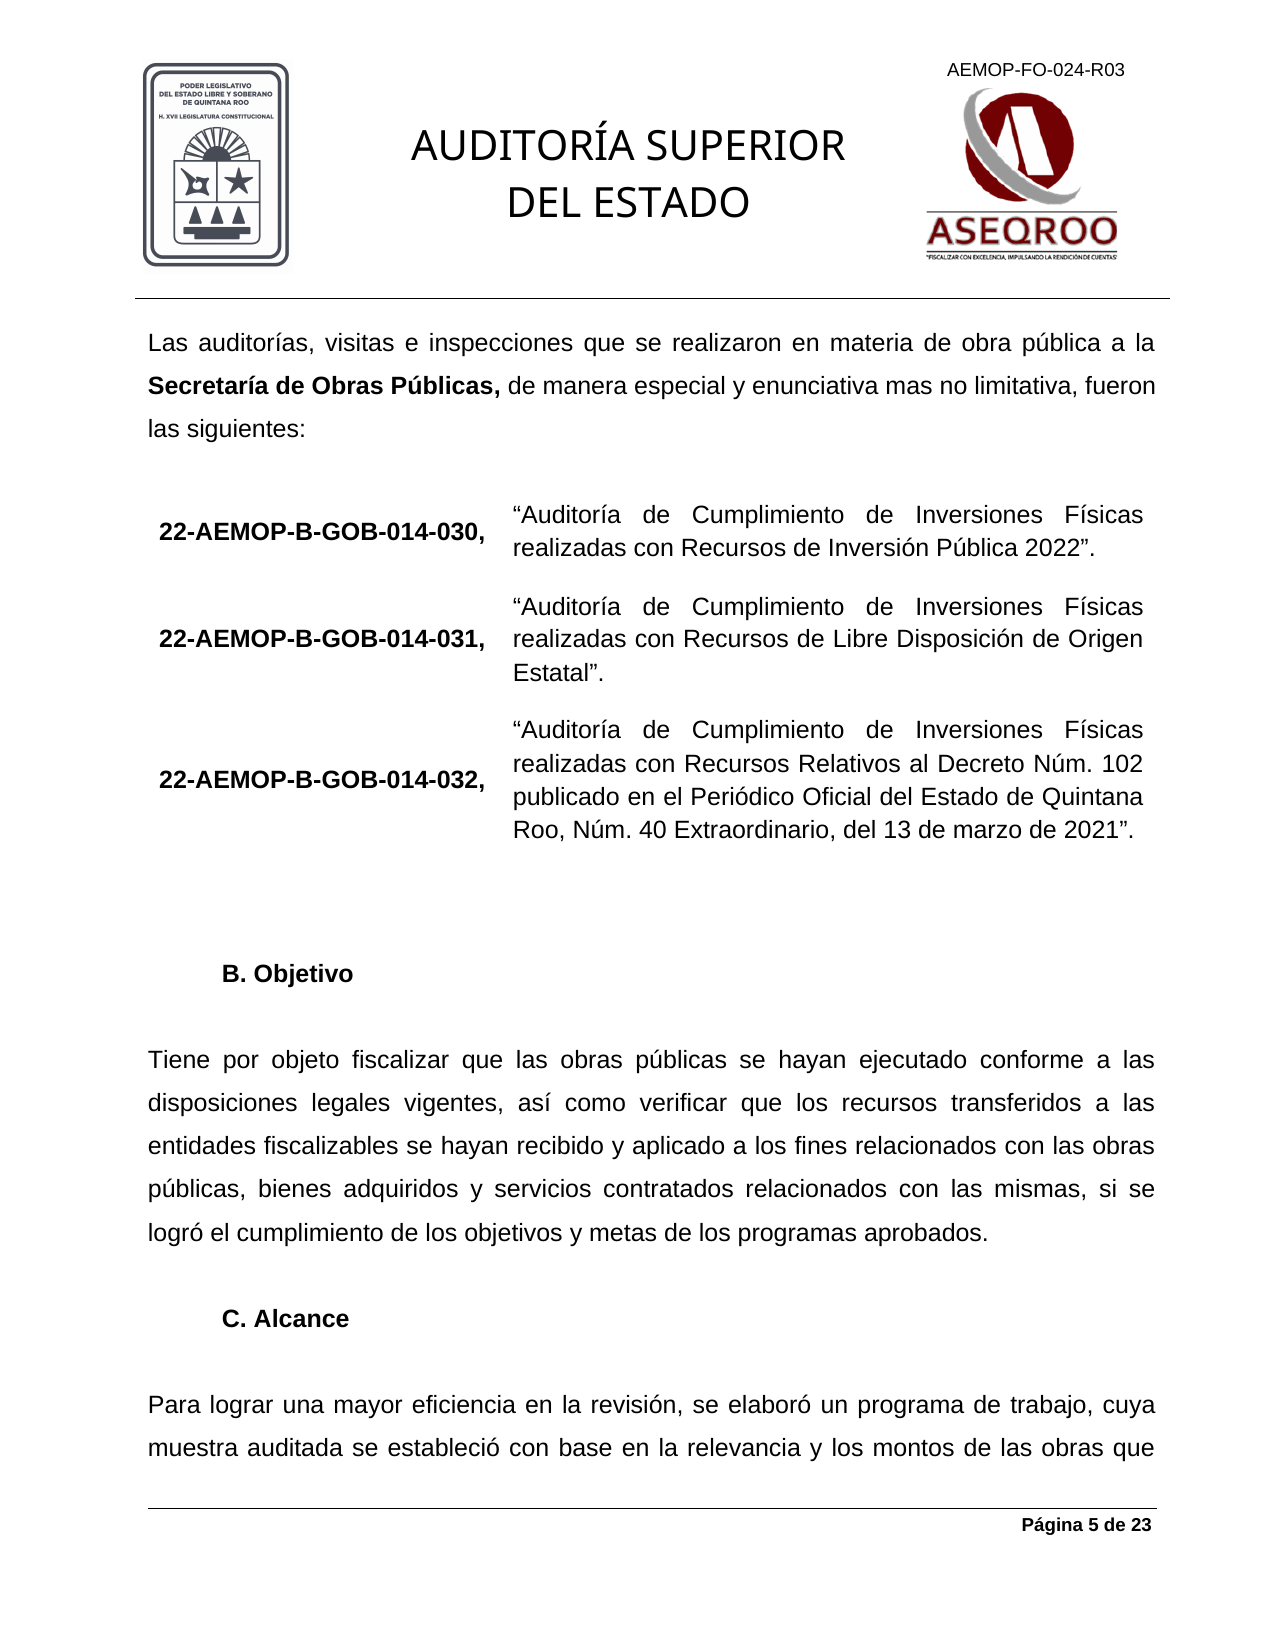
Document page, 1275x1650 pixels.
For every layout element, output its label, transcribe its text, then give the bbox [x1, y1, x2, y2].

picture [926, 88, 1118, 260]
subtitle B. Objetivo [222, 959, 1157, 988]
table_header “Auditoría de Cumplimiento de Inversiones Físicas realizadas con Recursos de Inversión Pública 2022”. [501, 500, 1156, 591]
text Las auditorías, visitas e inspecciones que se realizaron en materia de obra pública a la Secretaría de Obras Públicas, de manera especial y enunciativa mas no limitativa, fueron las siguientes: [148, 328, 1157, 443]
subtitle C. Alcance [222, 1304, 1157, 1333]
table_cell “Auditoría de Cumplimiento de Inversiones Físicas realizadas con Recursos Relativos al Decreto Núm. 102 publicado en el Periódico Oficial del Estado de Quintana Roo, Núm. 40 Extraordinario, del 13 de marzo de 2021”. [501, 716, 1156, 873]
picture [142, 59, 294, 274]
table_cell 22-AEMOP-B-GOB-014-031, [148, 591, 501, 716]
table_cell “Auditoría de Cumplimiento de Inversiones Físicas realizadas con Recursos de Libre Disposición de Origen Estatal”. [501, 591, 1156, 716]
table_cell 22-AEMOP-B-GOB-014-032, [148, 716, 501, 873]
table_header 22-AEMOP-B-GOB-014-030, [148, 500, 501, 591]
text Tiene por objeto fiscalizar que las obras públicas se hayan ejecutado conforme a las disposiciones legales vigentes, así como verificar que los recursos transferidos a las entidades fiscalizables se hayan recibido y aplicado a los fines relacionados con las obras públicas, bienes adquiridos y servicios contratados relacionados con las mismas, si se logró el cumplimiento de los objetivos y metas de los programas aprobados. [148, 1045, 1157, 1246]
